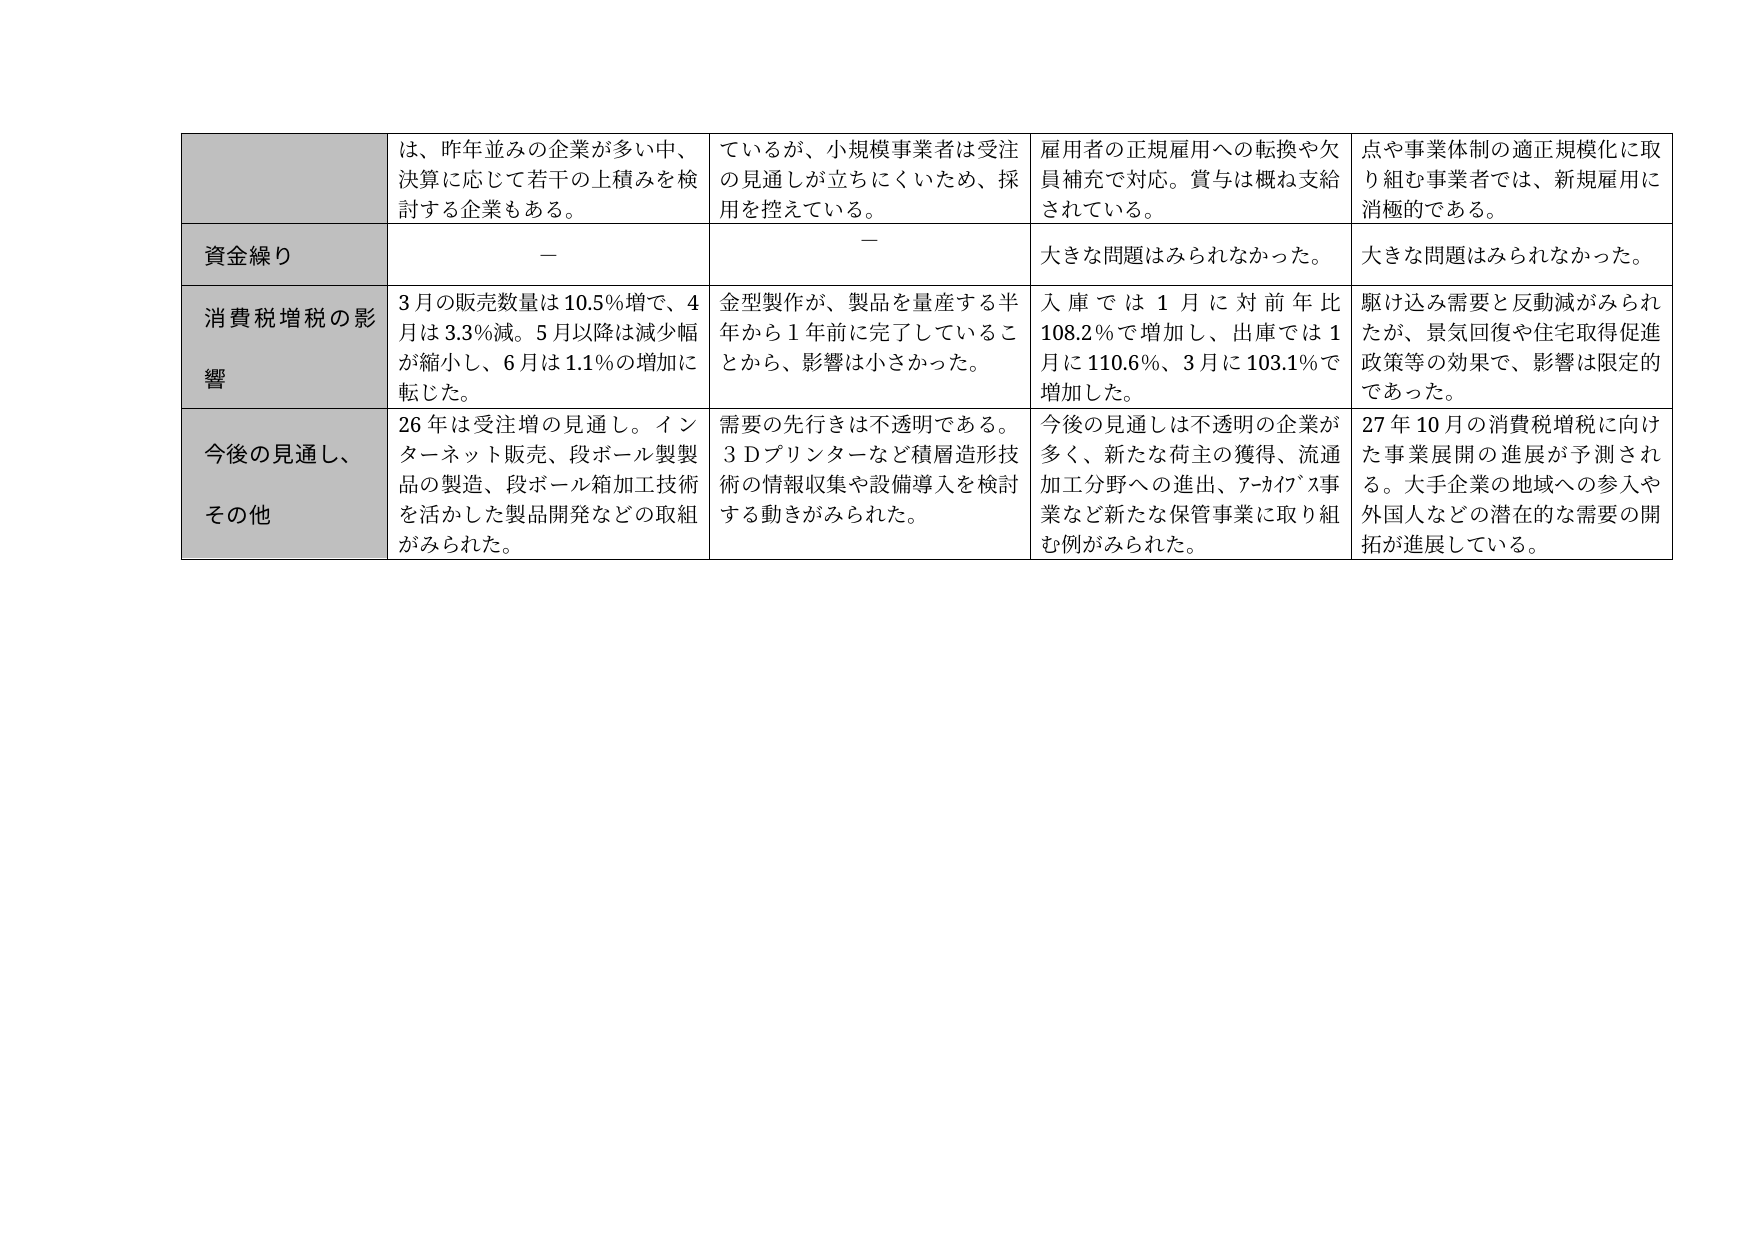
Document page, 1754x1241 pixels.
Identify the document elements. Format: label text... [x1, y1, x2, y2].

table_cell 今後の見通し、 その他 [182, 409, 387, 558]
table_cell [710, 134, 1030, 223]
table_cell 大きな問題はみられなかった。 [1031, 224, 1351, 285]
table_cell 26年は受注増の見通し。インターネット販売、段ボール製製品の製造、段ボール箱加工技術を活かした製品開発などの取組がみられた。 [388, 409, 709, 558]
table_cell 消費税増税の影響 [182, 286, 387, 408]
table_cell 3月の販売数量は10.5％増で、4月は3.3％減。5月以降は減少幅が縮小し、6月は1.1％の増加に転じた。 [388, 286, 709, 408]
table_cell 大きな問題はみられなかった。 [1352, 224, 1672, 285]
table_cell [1352, 134, 1672, 223]
table_cell － [388, 224, 709, 285]
table_cell － [710, 224, 1030, 285]
table_cell 駆け込み需要と反動減がみられたが、景気回復や住宅取得促進政策等の効果で、影響は限定的であった。 [1352, 286, 1672, 408]
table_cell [388, 134, 709, 223]
table_cell 需要の先行きは不透明である。３Ｄプリンターなど積層造形技術の情報収集や設備導入を検討する動きがみられた。 [710, 409, 1030, 558]
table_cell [1031, 134, 1351, 223]
table_cell 入庫では1月に対前年比108.2％で増加し、出庫では1月に110.6％、3月に103.1％で増加した。 [1031, 286, 1351, 408]
table_cell 27年10月の消費税増税に向けた事業展開の進展が予測される。大手企業の地域への参入や外国人などの潜在的な需要の開拓が進展している。 [1352, 409, 1672, 558]
table_cell 資金繰り [182, 224, 387, 285]
table_cell 雇用、賃金 [182, 134, 387, 223]
table_cell 今後の見通しは不透明の企業が多く、新たな荷主の獲得、流通加工分野への進出、ｱｰｶｲﾌﾞｽ事業など新たな保管事業に取り組む例がみられた。 [1031, 409, 1351, 558]
table_cell 金型製作が、製品を量産する半年から１年前に完了していることから、影響は小さかった。 [710, 286, 1030, 408]
